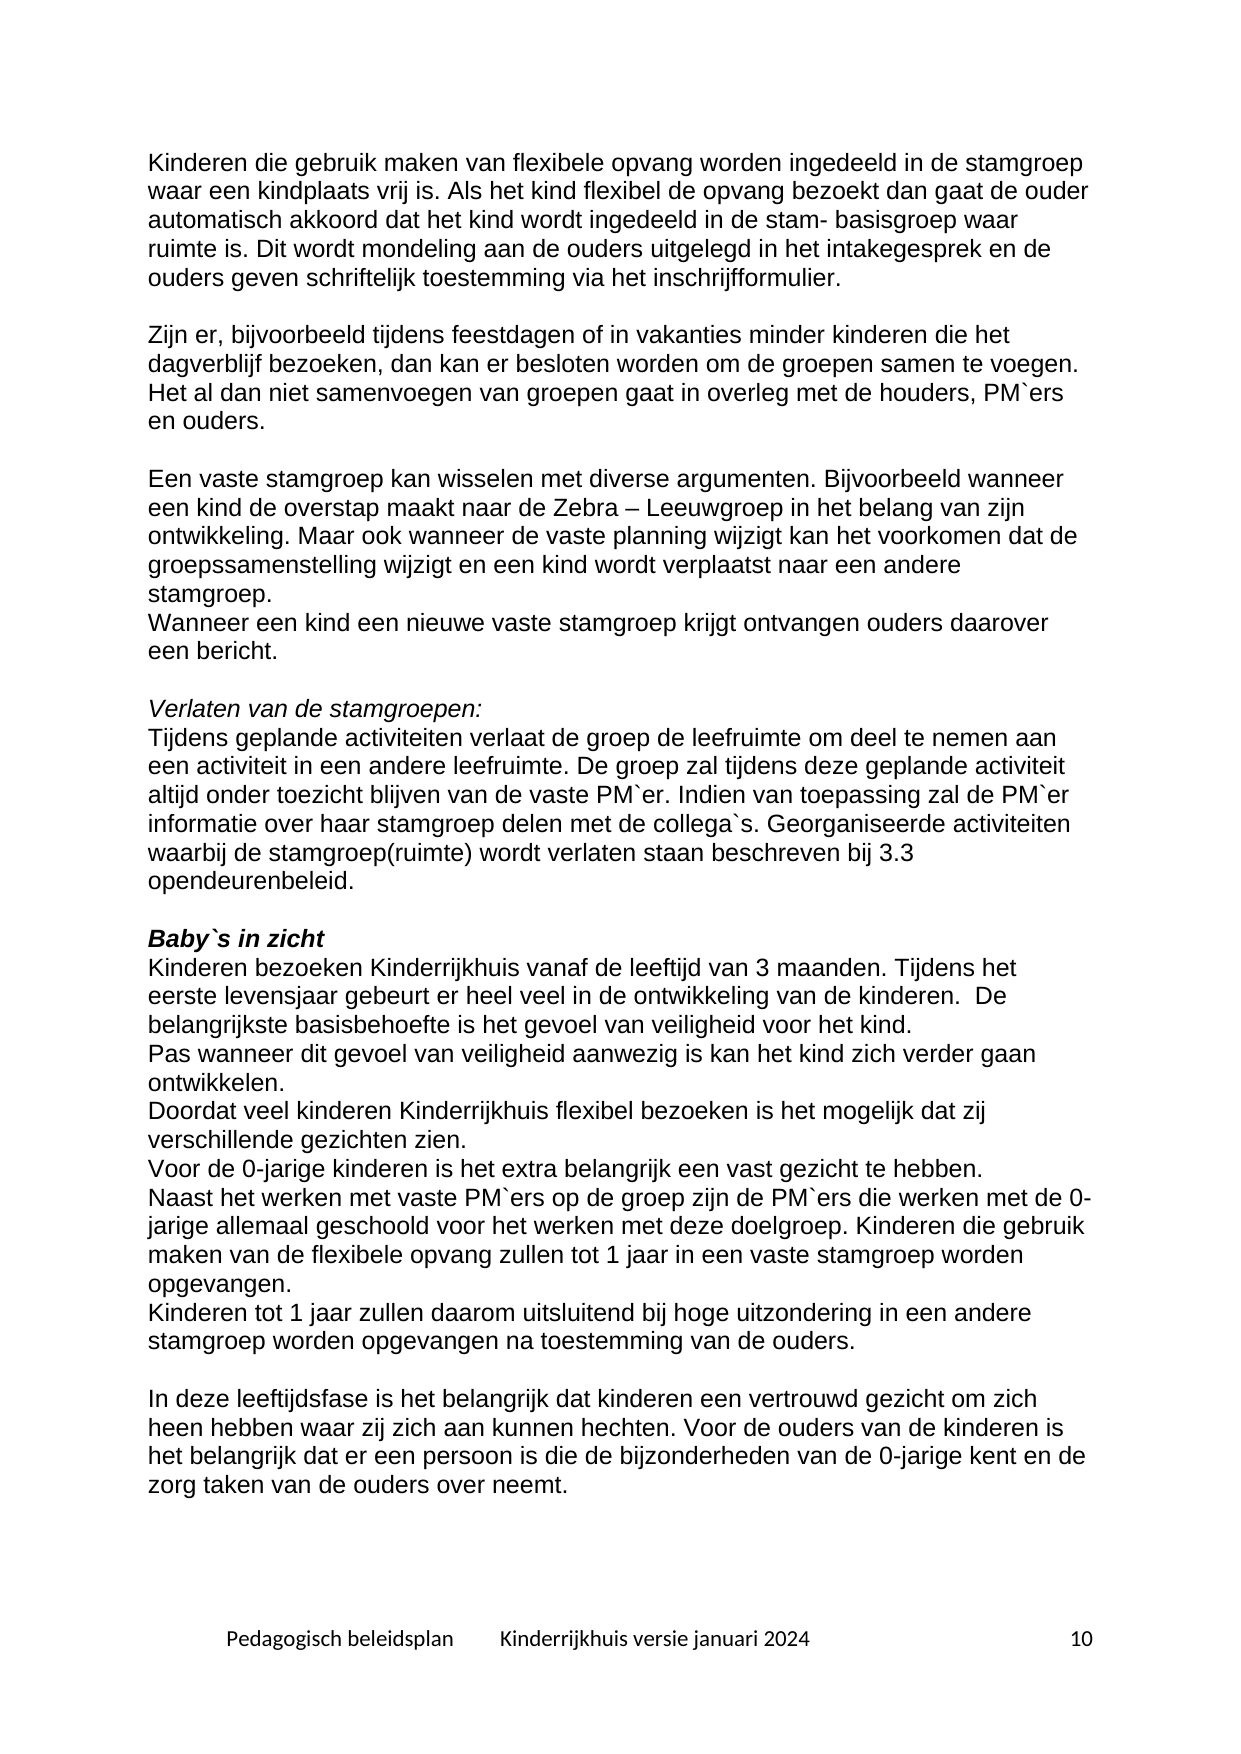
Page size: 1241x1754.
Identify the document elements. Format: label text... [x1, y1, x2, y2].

text In deze leeftijdsfase is het belangrijk dat kinderen een vertrouwd gezicht om zich heen hebben waar zij zich aan kunnen hechten. Voor de ouders van de kinderen is het belangrijk dat er een persoon is die de bijzonderheden van de 0-jarige kent en de zorg taken van de ouders over neemt. [148, 1384, 1093, 1499]
text Doordat veel kinderen Kinderrijkhuis flexibel bezoeken is het mogelijk dat zij verschillende gezichten zien. [148, 1096, 1093, 1154]
text Zijn er, bijvoorbeeld tijdens feestdagen of in vakanties minder kinderen die het dagverblijf bezoeken, dan kan er besloten worden om de groepen samen te voegen. Het al dan niet samenvoegen van groepen gaat in overleg met de houders, PM`ers en ouders. [148, 320, 1093, 435]
text Baby`s in zicht [148, 924, 1093, 953]
text Een vaste stamgroep kan wisselen met diverse argumenten. Bijvoorbeeld wanneer een kind de overstap maakt naar de Zebra – Leeuwgroep in het belang van zijn ontwikkeling. Maar ook wanneer de vaste planning wijzigt kan het voorkomen dat de groepssamenstelling wijzigt en een kind wordt verplaatst naar een andere stamgroep. [148, 464, 1093, 608]
text Tijdens geplande activiteiten verlaat de groep de leefruimte om deel te nemen aan een activiteit in een andere leefruimte. De groep zal tijdens deze geplande activiteit altijd onder toezicht blijven van de vaste PM`er. Indien van toepassing zal de PM`er informatie over haar stamgroep delen met de collega`s. Georganiseerde activiteiten waarbij de stamgroep(ruimte) wordt verlaten staan beschreven bij 3.3 opendeurenbeleid. [148, 723, 1093, 895]
text Naast het werken met vaste PM`ers op de groep zijn de PM`ers die werken met de 0-jarige allemaal geschoold voor het werken met deze doelgroep. Kinderen die gebruik maken van de flexibele opvang zullen tot 1 jaar in een vaste stamgroep worden opgevangen. [148, 1183, 1093, 1298]
text Wanneer een kind een nieuwe vaste stamgroep krijgt ontvangen ouders daarover een bericht. [148, 608, 1093, 665]
text Pas wanneer dit gevoel van veiligheid aanwezig is kan het kind zich verder gaan ontwikkelen. [148, 1039, 1093, 1096]
text Kinderen die gebruik maken van flexibele opvang worden ingedeeld in de stamgroep waar een kindplaats vrij is. Als het kind flexibel de opvang bezoekt dan gaat de ouder automatisch akkoord dat het kind wordt ingedeeld in de stam- basisgroep waar ruimte is. Dit wordt mondeling aan de ouders uitgelegd in het intakegesprek en de ouders geven schriftelijk toestemming via het inschrijfformulier. [148, 148, 1093, 291]
text Voor de 0-jarige kinderen is het extra belangrijk een vast gezicht te hebben. [148, 1154, 1093, 1183]
text Kinderen tot 1 jaar zullen daarom uitsluitend bij hoge uitzondering in een andere stamgroep worden opgevangen na toestemming van de ouders. [148, 1298, 1093, 1355]
text Verlaten van de stamgroepen: [148, 694, 1093, 723]
text Kinderen bezoeken Kinderrijkhuis vanaf de leeftijd van 3 maanden. Tijdens het eerste levensjaar gebeurt er heel veel in de ontwikkeling van de kinderen. De belangrijkste basisbehoefte is het gevoel van veiligheid voor het kind. [148, 953, 1093, 1039]
